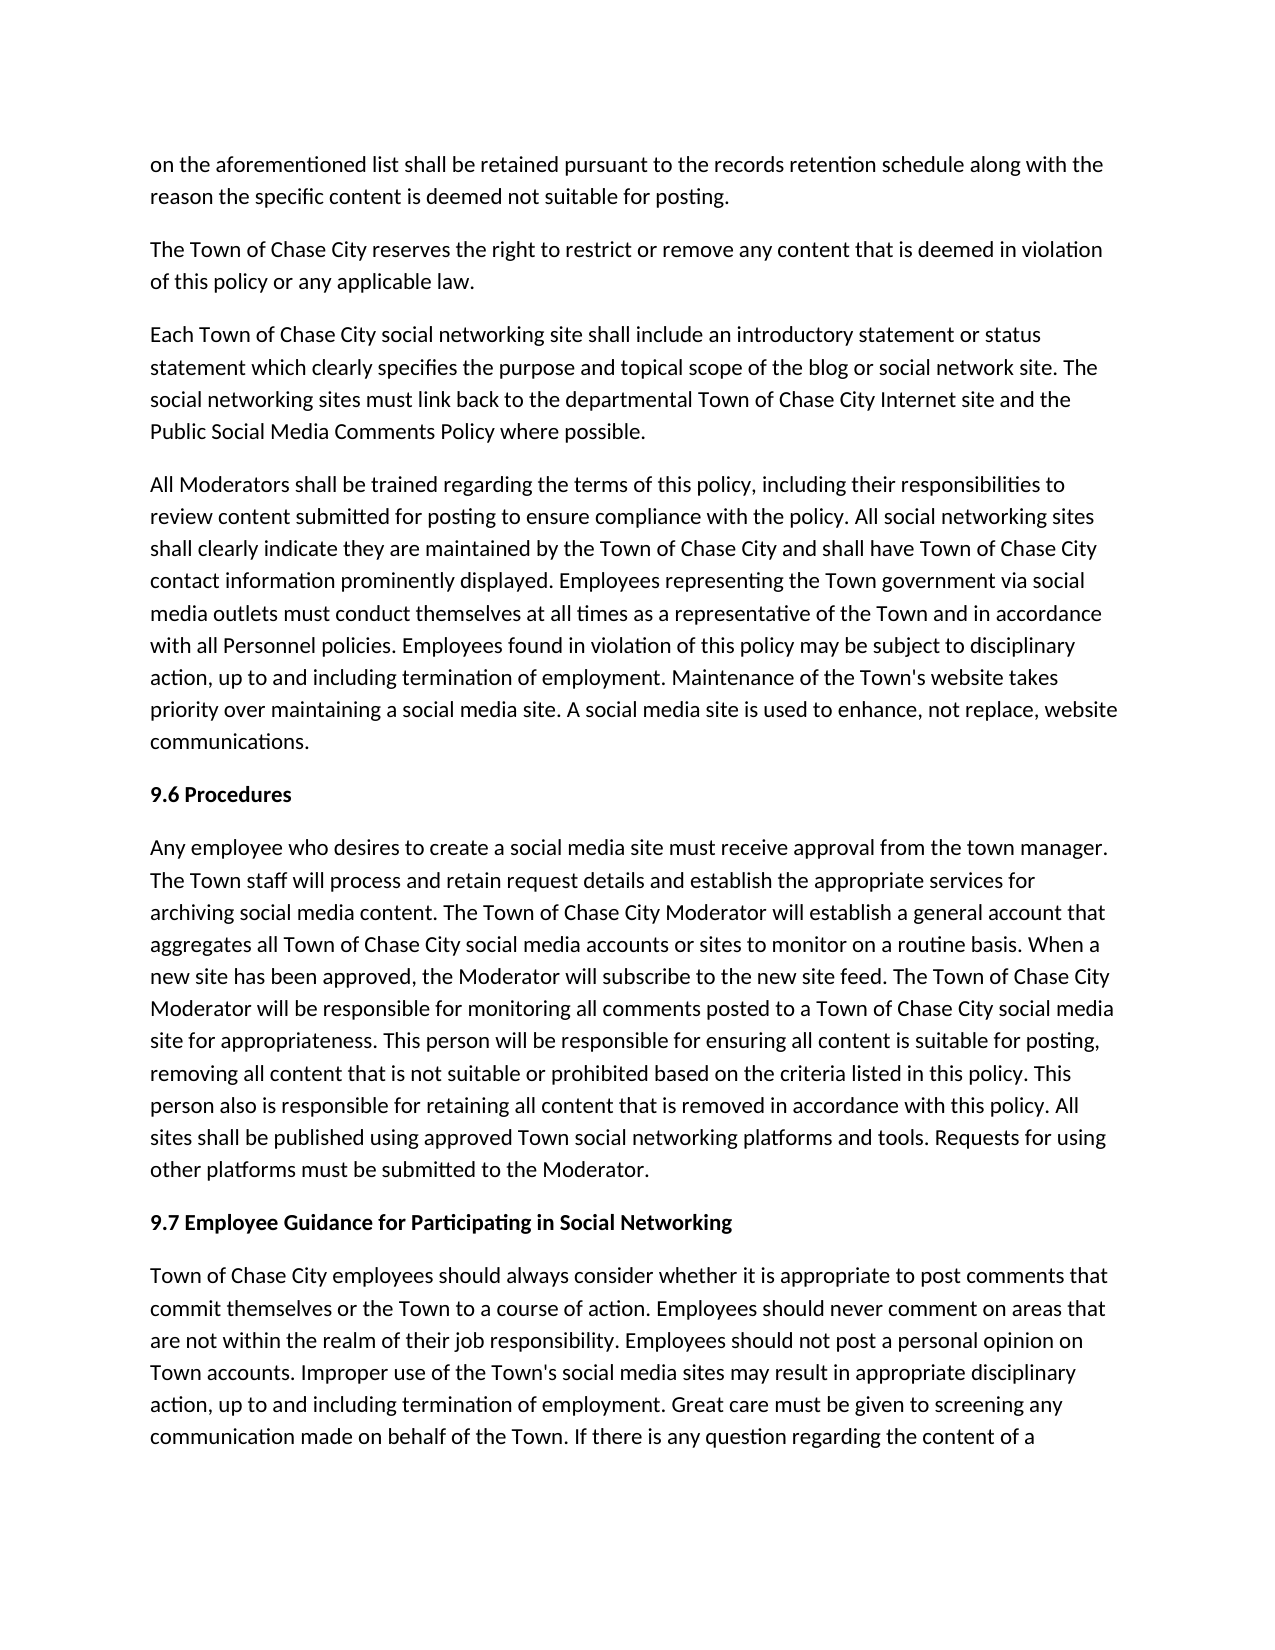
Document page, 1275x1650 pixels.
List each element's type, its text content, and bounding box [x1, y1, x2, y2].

text Any employee who desires to create a social media site must receive approval from the town manager. The Town staff will process and retain request details and establish the appropriate services for archiving social media content. The Town of Chase City Moderator will establish a general account that aggregates all Town of Chase City social media accounts or sites to monitor on a routine basis. When a new site has been approved, the Moderator will subscribe to the new site feed. The Town of Chase City Moderator will be responsible for monitoring all comments posted to a Town of Chase City social media site for appropriateness. This person will be responsible for ensuring all content is suitable for posting, removing all content that is not suitable or prohibited based on the criteria listed in this policy. This person also is responsible for retaining all content that is removed in accordance with this policy. All sites shall be published using approved Town social networking platforms and tools. Requests for using other platforms must be submitted to the Moderator. [150, 833, 1125, 1183]
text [150, 150, 1125, 210]
text All Moderators shall be trained regarding the terms of this policy, including their responsibilities to review content submitted for posting to ensure compliance with the policy. All social networking sites shall clearly indicate they are maintained by the Town of Chase City and shall have Town of Chase City contact information prominently displayed. Employees representing the Town government via social media outlets must conduct themselves at all times as a representative of the Town and in accordance with all Personnel policies. Employees found in violation of this policy may be subject to disciplinary action, up to and including termination of employment. Maintenance of the Town's website takes priority over maintaining a social media site. A social media site is used to enhance, not replace, website communications. [150, 470, 1125, 756]
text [150, 1261, 1125, 1450]
text 9.6 Procedures [150, 781, 1125, 808]
text Each Town of Chase City social networking site shall include an introductory statement or status statement which clearly specifies the purpose and topical scope of the blog or social network site. The social networking sites must link back to the departmental Town of Chase City Internet site and the Public Social Media Comments Policy where possible. [150, 320, 1125, 445]
text The Town of Chase City reserves the right to restrict or remove any content that is deemed in violation of this policy or any applicable law. [150, 235, 1125, 295]
text 9.7 Employee Guidance for Participating in Social Networking [150, 1208, 1125, 1236]
